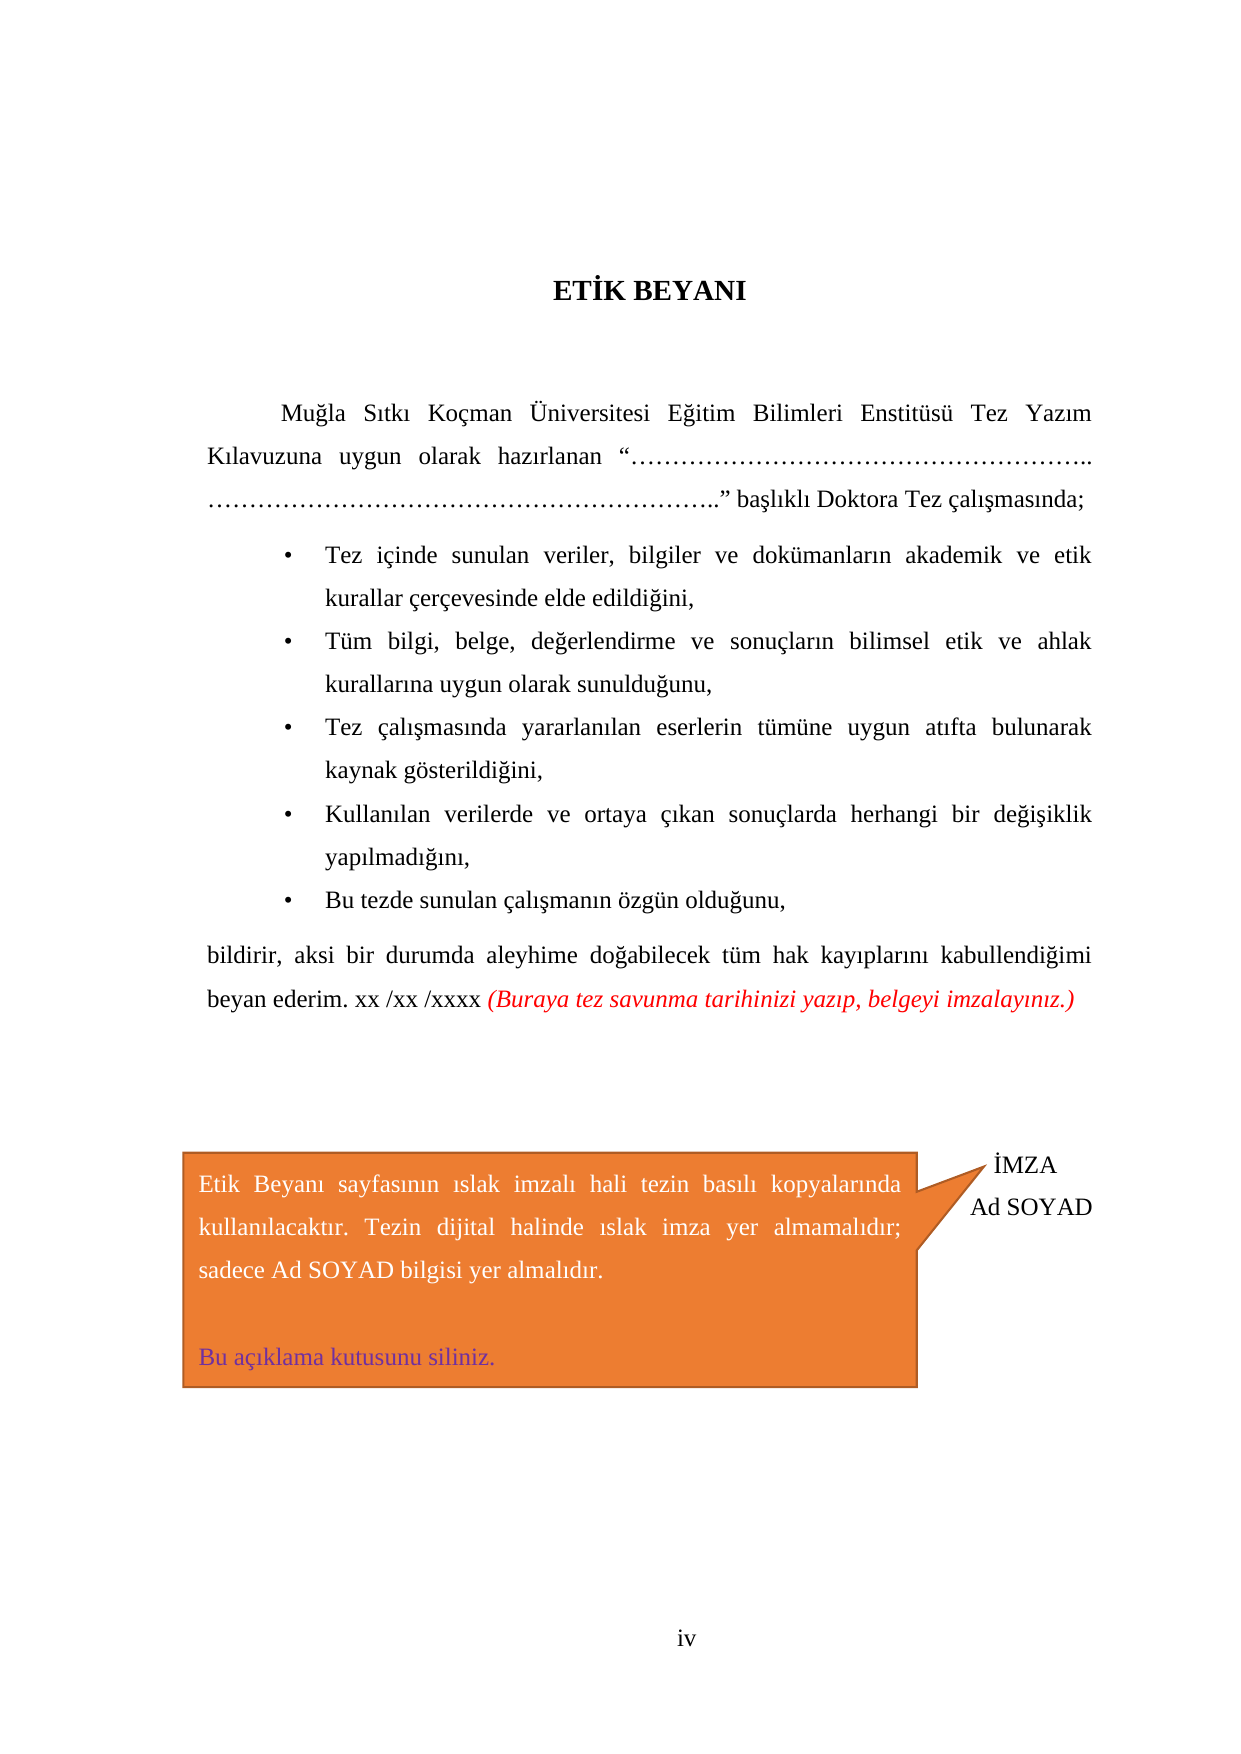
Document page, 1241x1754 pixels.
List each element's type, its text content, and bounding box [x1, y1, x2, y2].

list Kullanılan verilerde ve ortaya çıkan sonuçlarda herhangi bir değişiklik yapılmadığını, [283, 799, 1092, 871]
list Bu tezde sunulan çalışmanın özgün olduğunu, [283, 885, 1092, 914]
text İMZA [918, 1151, 1057, 1179]
text bildirir, aksi bir durumda aleyhime doğabilecek tüm hak kayıplarını kabullendiğimi beyan ederim. xx /xx /xxxx (Buraya tez savunma tarihinizi yazıp, belgeyi imzalayınız.) [207, 941, 1092, 1012]
list Tez içinde sunulan veriler, bilgiler ve dokümanların akademik ve etik kurallar çerçevesinde elde edildiğini, [283, 540, 1092, 612]
text Ad SOYAD [943, 1192, 1092, 1221]
subtitle ETİK BEYANI [207, 273, 1092, 306]
text Muğla Sıtkı Koçman Üniversitesi Eğitim Bilimleri Enstitüsü Tez Yazım Kılavuzuna uygun olarak hazırlanan “……………………………………………….. ……………………………………………………..” başlıklı Doktora Tez çalışmasında; [207, 398, 1092, 513]
list Tüm bilgi, belge, değerlendirme ve sonuçların bilimsel etik ve ahlak kurallarına uygun olarak sunulduğunu, [283, 626, 1092, 698]
list Tez çalışmasında yararlanılan eserlerin tümüne uygun atıfta bulunarak kaynak gösterildiğini, [283, 712, 1092, 784]
